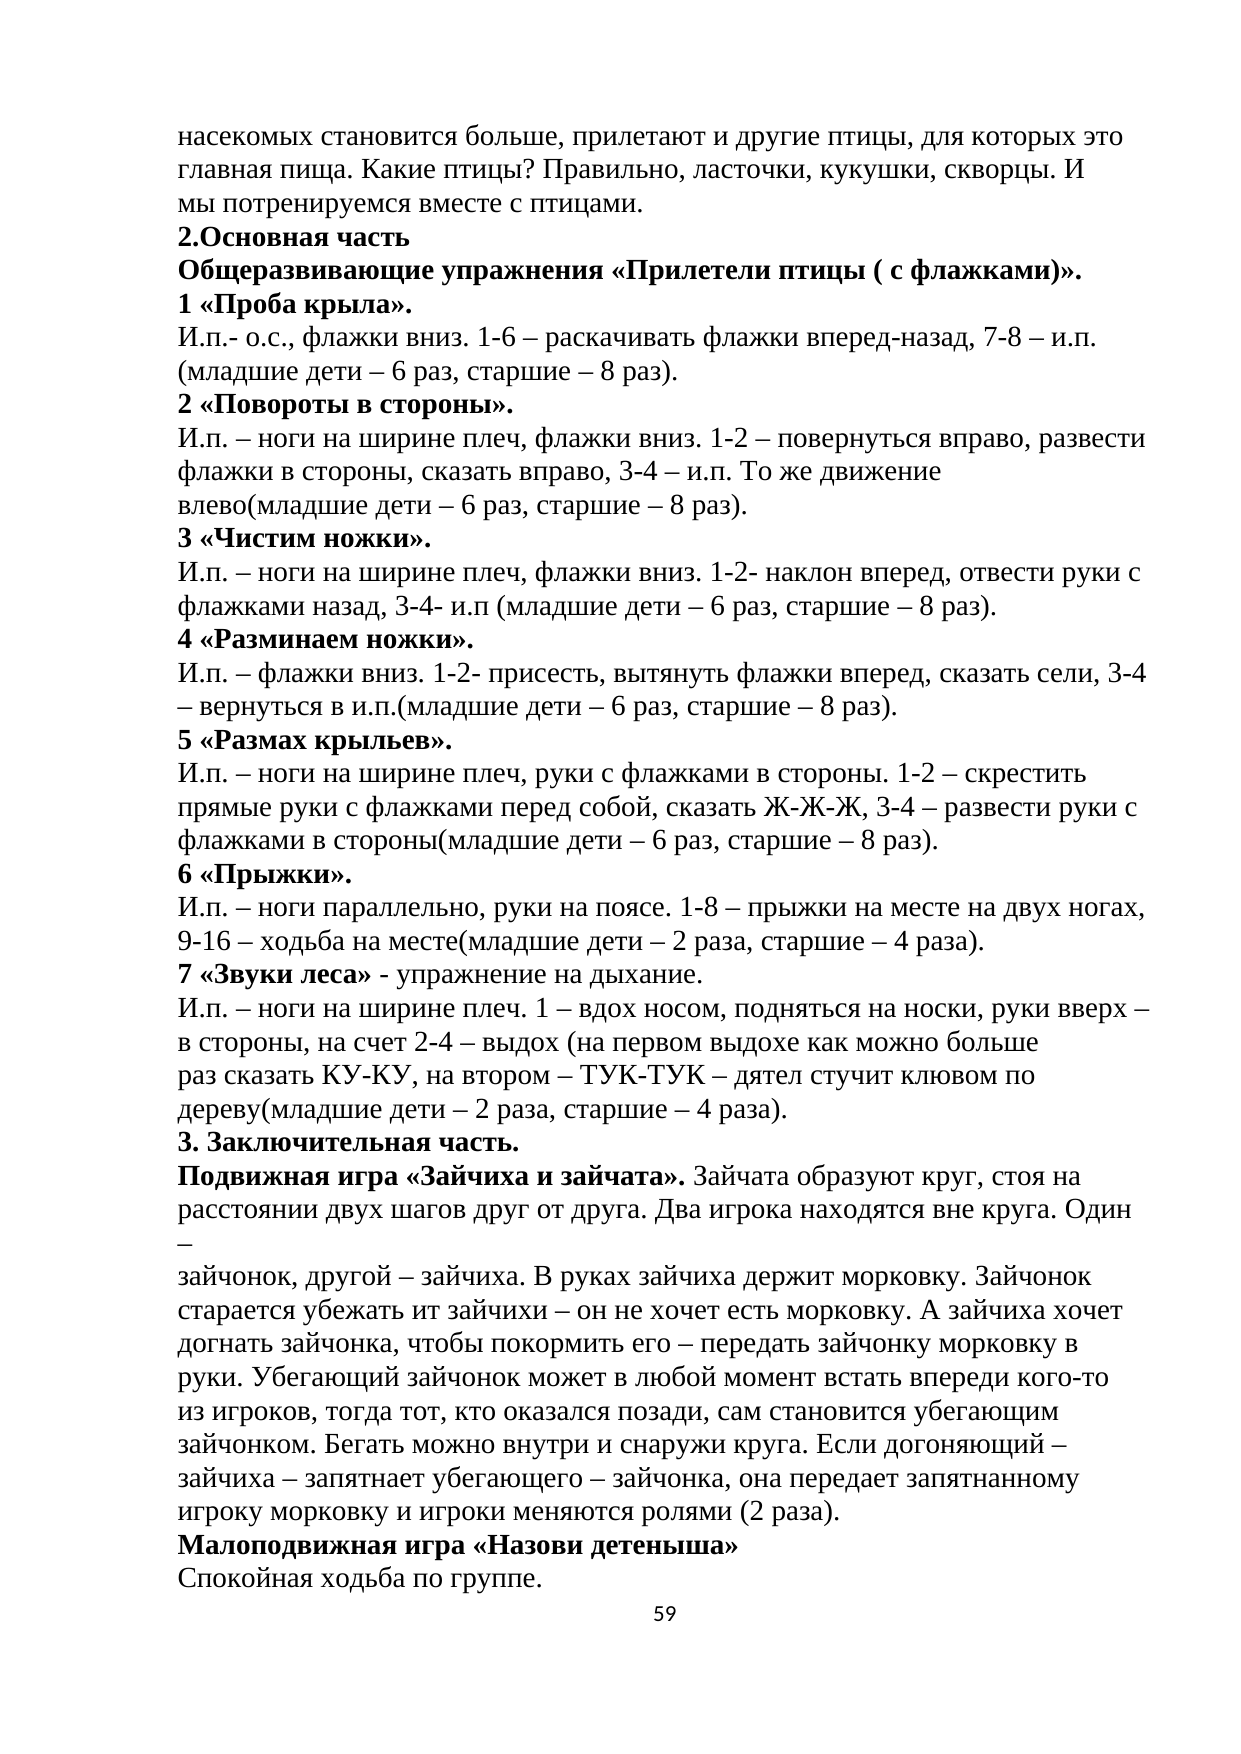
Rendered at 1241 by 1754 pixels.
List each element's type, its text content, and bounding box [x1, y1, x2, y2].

text 1 «Проба крыла». [177, 286, 1152, 319]
text 4 «Разминаем ножки». [177, 621, 1152, 655]
text зайчиха – запятнает убегающего – зайчонка, она передает запятнанному игроку морковку и игроки меняются ролями (2 раза). [177, 1460, 1152, 1527]
text зайчонок, другой – зайчиха. В руках зайчиха держит морковку. Зайчонок старается убежать ит зайчихи – он не хочет есть морковку. А зайчиха хочет [177, 1258, 1152, 1326]
text И.п. – ноги на ширине плеч. 1 – вдох носом, подняться на носки, руки вверх – в стороны, на счет 2-4 – выдох (на первом выдохе как можно больше [177, 990, 1152, 1057]
text Подвижная игра «Зайчиха и зайчата». Зайчата образуют круг, стоя на расстоянии двух шагов друг от друга. Два игрока находятся вне круга. Один – [177, 1158, 1152, 1258]
text из игроков, тогда тот, кто оказался позади, сам становится убегающим зайчонком. Бегать можно внутри и снаружи круга. Если догоняющий – [177, 1393, 1152, 1460]
text 7 «Звуки леса» - упражнение на дыхание. [177, 957, 1152, 990]
text И.п.- о.с., флажки вниз. 1-6 – раскачивать флажки вперед-назад, 7-8 – и.п.(младшие дети – 6 раз, старшие – 8 раз). [177, 319, 1152, 386]
text догнать зайчонка, чтобы покормить его – передать зайчонку морковку в руки. Убегающий зайчонок может в любой момент встать впереди кого-то [177, 1326, 1152, 1393]
text 6 «Прыжки». [177, 856, 1152, 889]
text насекомых становится больше, прилетают и другие птицы, для которых это главная пища. Какие птицы? Правильно, ласточки, кукушки, скворцы. И [177, 118, 1152, 185]
text И.п. – ноги на ширине плеч, флажки вниз. 1-2- наклон вперед, отвести руки с флажками назад, 3-4- и.п (младшие дети – 6 раз, старшие – 8 раз). [177, 554, 1152, 621]
text влево(младшие дети – 6 раз, старшие – 8 раз). [177, 487, 1152, 521]
text раз сказать КУ-КУ, на втором – ТУК-ТУК – дятел стучит клювом по дереву(младшие дети – 2 раза, старшие – 4 раза). [177, 1057, 1152, 1124]
text И.п. – ноги на ширине плеч, руки с флажками в стороны. 1-2 – скрестить прямые руки с флажками перед собой, сказать Ж-Ж-Ж, 3-4 – развести руки с [177, 755, 1152, 822]
text 3 «Чистим ножки». [177, 521, 1152, 554]
text флажками в стороны(младшие дети – 6 раз, старшие – 8 раз). [177, 822, 1152, 856]
text 2 «Повороты в стороны». [177, 386, 1152, 420]
text И.п. – ноги параллельно, руки на поясе. 1-8 – прыжки на месте на двух ногах, 9-16 – ходьба на месте(младшие дети – 2 раза, старшие – 4 раза). [177, 889, 1152, 957]
text мы потренируемся вместе с птицами. [177, 185, 1152, 219]
text 2.Основная часть [177, 219, 1152, 252]
text 3. Заключительная часть. [177, 1124, 1152, 1158]
text Общеразвивающие упражнения «Прилетели птицы ( с флажками)». [177, 252, 1152, 286]
text И.п. – ноги на ширине плеч, флажки вниз. 1-2 – повернуться вправо, развести флажки в стороны, сказать вправо, 3-4 – и.п. То же движение [177, 420, 1152, 487]
text Малоподвижная игра «Назови детеныша» [177, 1527, 1152, 1560]
text Спокойная ходьба по группе. [177, 1560, 1152, 1594]
text 5 «Размах крыльев». [177, 722, 1152, 755]
text И.п. – флажки вниз. 1-2- присесть, вытянуть флажки вперед, сказать сели, 3-4 – вернуться в и.п.(младшие дети – 6 раз, старшие – 8 раз). [177, 655, 1152, 722]
